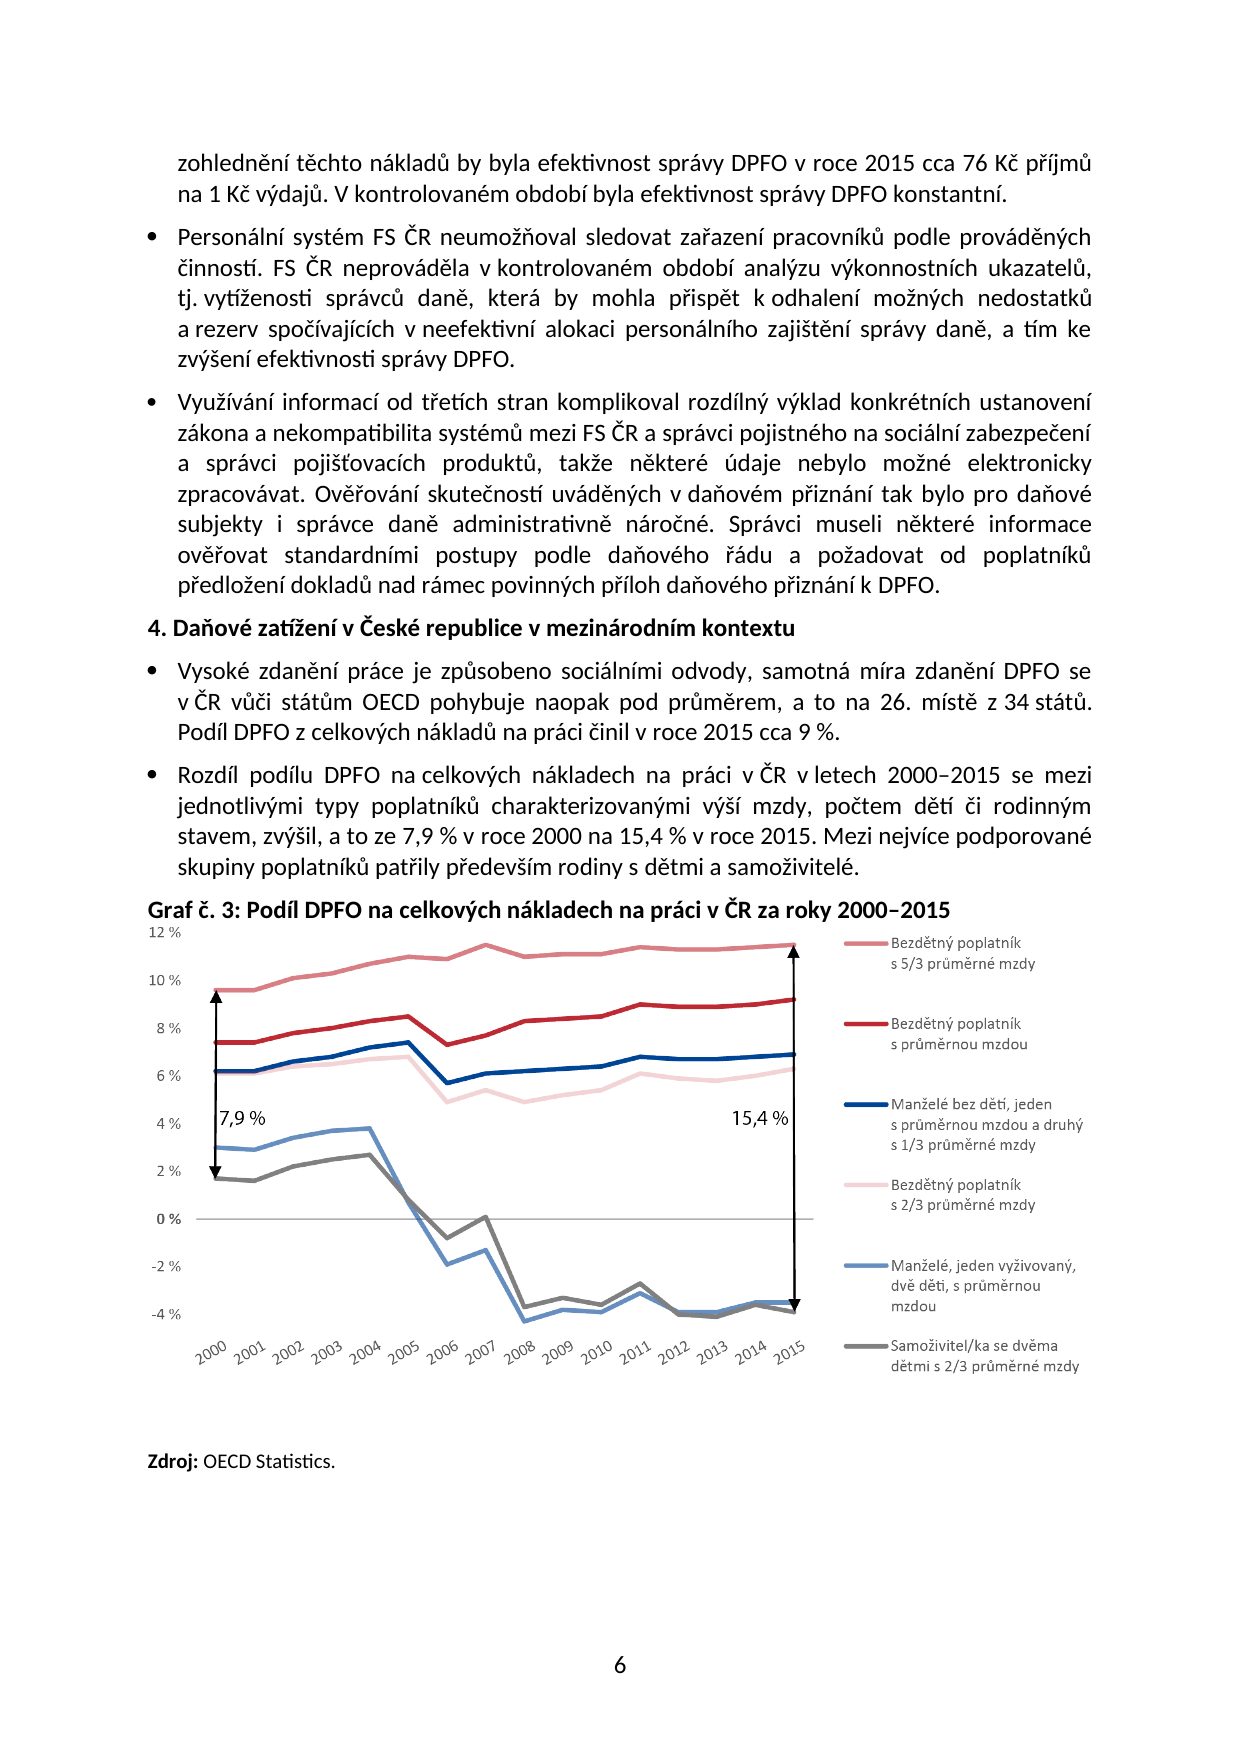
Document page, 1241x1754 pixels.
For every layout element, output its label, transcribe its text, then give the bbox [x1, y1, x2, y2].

text 4. Daňové zatížení v České republice v mezinárodním kontextu [148, 612, 1093, 643]
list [148, 148, 1093, 209]
text Graf č. 3: Podíl DPFO na celkových nákladech na práci v ČR za roky 2000–2015 [148, 894, 1093, 924]
list Personální systém FS ČR neumožňoval sledovat zařazení pracovníků podle prováděných činností. FS ČR neprováděla v kontrolovaném období analýzu výkonnostních ukazatelů, tj. vytíženosti správců daně, která by mohla přispět k odhalení možných nedostatků a rezerv spočívajících v neefektivní alokaci personálního zajištění správy daně, a tím ke zvýšení efektivnosti správy DPFO. [148, 221, 1093, 374]
list Rozdíl podílu DPFO na celkových nákladech na práci v ČR v letech 2000–2015 se mezi jednotlivými typy poplatníků charakterizovanými výší mzdy, počtem dětí či rodinným stavem, zvýšil, a to ze 7,9 % v roce 2000 na 15,4 % v roce 2015. Mezi nejvíce podporované skupiny poplatníků patřily především rodiny s dětmi a samoživitelé. [148, 759, 1093, 882]
list Využívání informací od třetích stran komplikoval rozdílný výklad konkrétních ustanovení zákona a nekompatibilita systémů mezi FS ČR a správci pojistného na sociální zabezpečení a správci pojišťovacích produktů, takže některé údaje nebylo možné elektronicky zpracovávat. Ověřování skutečností uváděných v daňovém přiznání tak bylo pro daňové subjekty i správce daně administrativně náročné. Správci museli některé informace ověřovat standardními postupy podle daňového řádu a požadovat od poplatníků předložení dokladů nad rámec povinných příloh daňového přiznání k DPFO. [148, 386, 1093, 600]
list Vysoké zdanění práce je způsobeno sociálními odvody, samotná míra zdanění DPFO se v ČR vůči státům OECD pohybuje naopak pod průměrem, a to na 26. místě z 34 států. Podíl DPFO z celkových nákladů na práci činil v roce 2015 cca 9 %. [148, 655, 1093, 747]
text Zdroj: OECD Statistics. [148, 1448, 1093, 1474]
picture [148, 924, 1093, 1430]
